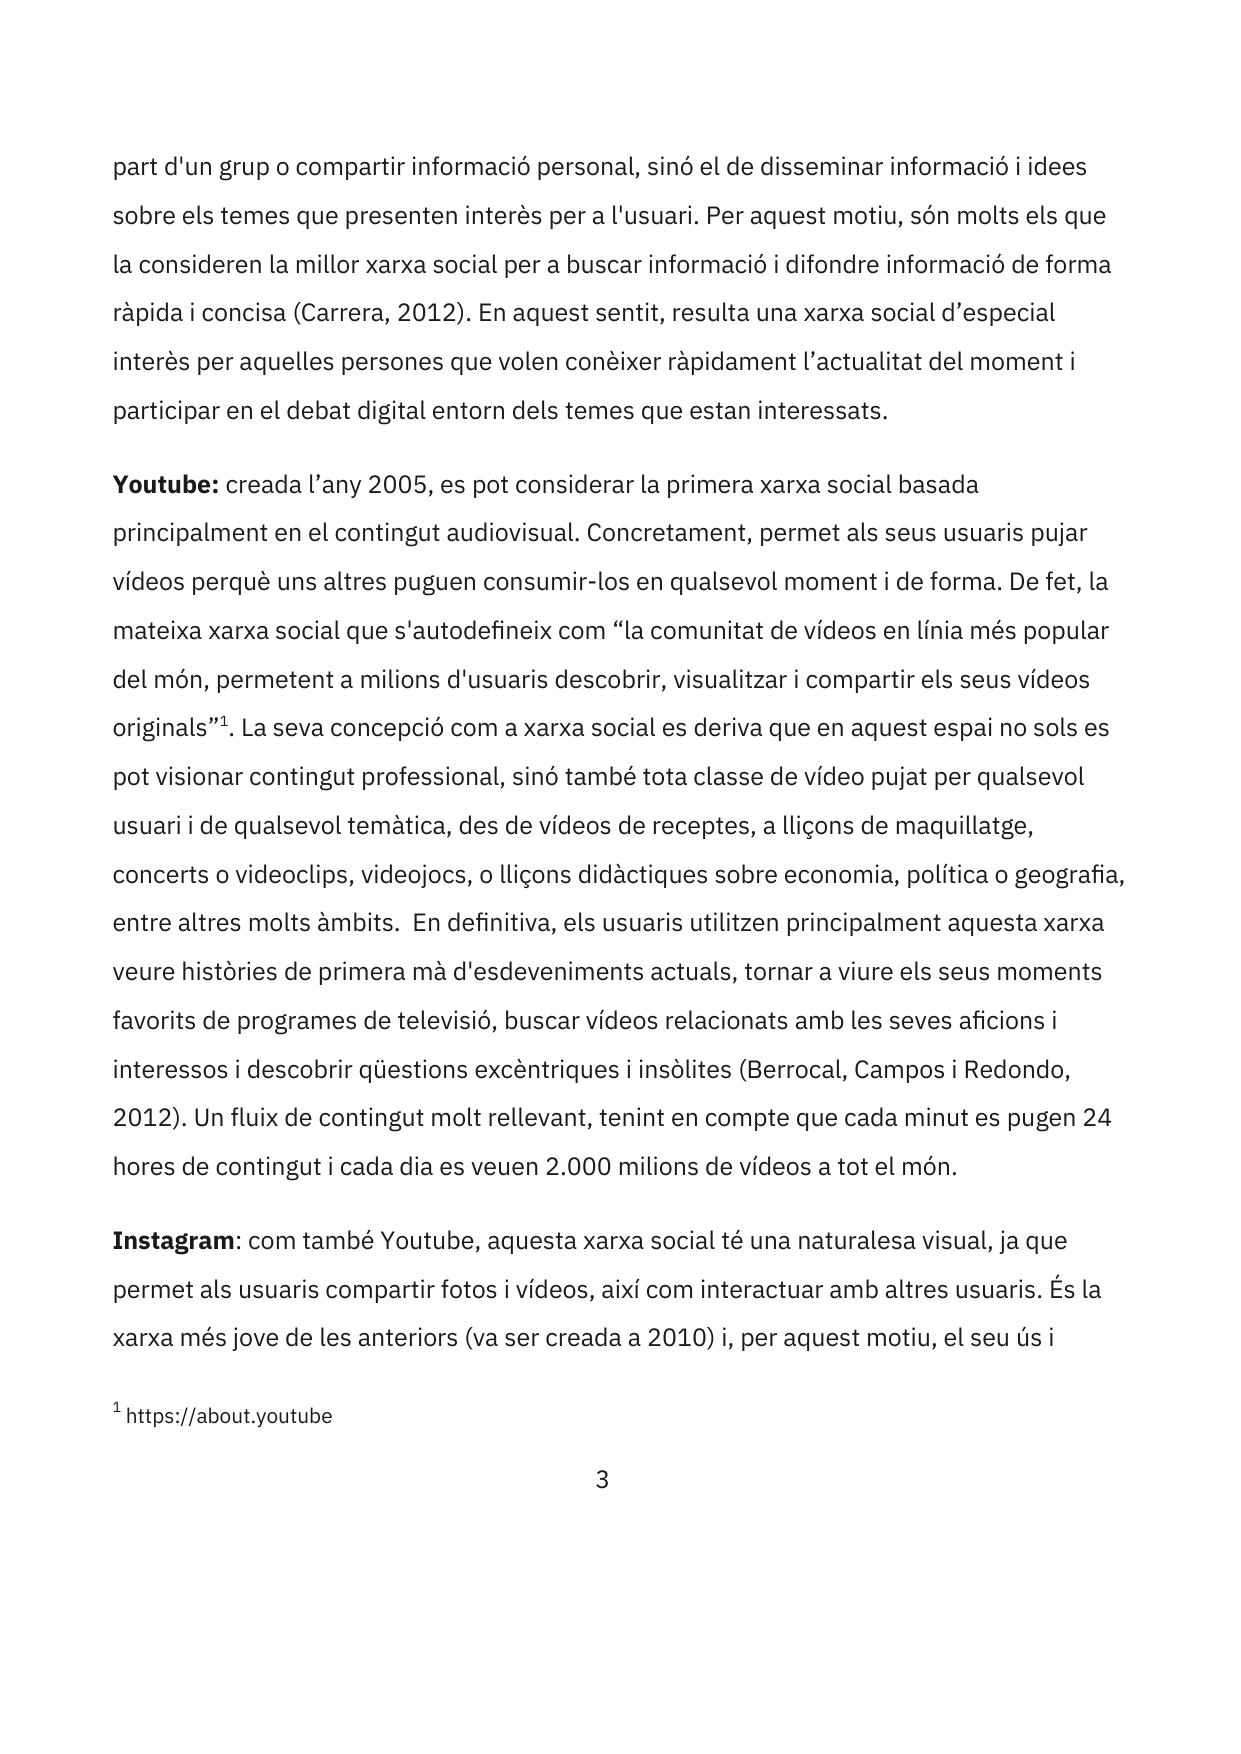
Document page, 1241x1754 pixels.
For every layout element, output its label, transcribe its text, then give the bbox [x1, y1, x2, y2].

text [112, 150, 1128, 426]
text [112, 1224, 1128, 1354]
text Youtube: creada l’any 2005, es pot considerar la primera xarxa social basada principalment en el contingut audiovisual. Concretament, permet als seus usuaris pujar vídeos perquè uns altres puguen consumir-los en qualsevol moment i de forma. De fet, la mateixa xarxa social que s'autodefineix com “la comunitat de vídeos en línia més popular del món, permetent a milions d'usuaris descobrir, visualitzar i compartir els seus vídeos originals”. La seva concepció com a xarxa social es deriva que en aquest espai no sols es pot visionar contingut professional, sinó també tota classe de vídeo pujat per qualsevol usuari i de qualsevol temàtica, des de vídeos de receptes, a lliçons de maquillatge, concerts o videoclips, videojocs, o lliçons didàctiques sobre economia, política o geografia, entre altres molts àmbits. En definitiva, els usuaris utilitzen principalment aquesta xarxa veure històries de primera mà d'esdeveniments actuals, tornar a viure els seus moments favorits de programes de televisió, buscar vídeos relacionats amb les seves aficions i interessos i descobrir qüestions excèntriques i insòlites (Berrocal, Campos i Redondo, 2012). Un fluix de contingut molt rellevant, tenint en compte que cada minut es pugen 24 hores de contingut i cada dia es veuen 2.000 milions de vídeos a tot el món. [112, 467, 1128, 1182]
